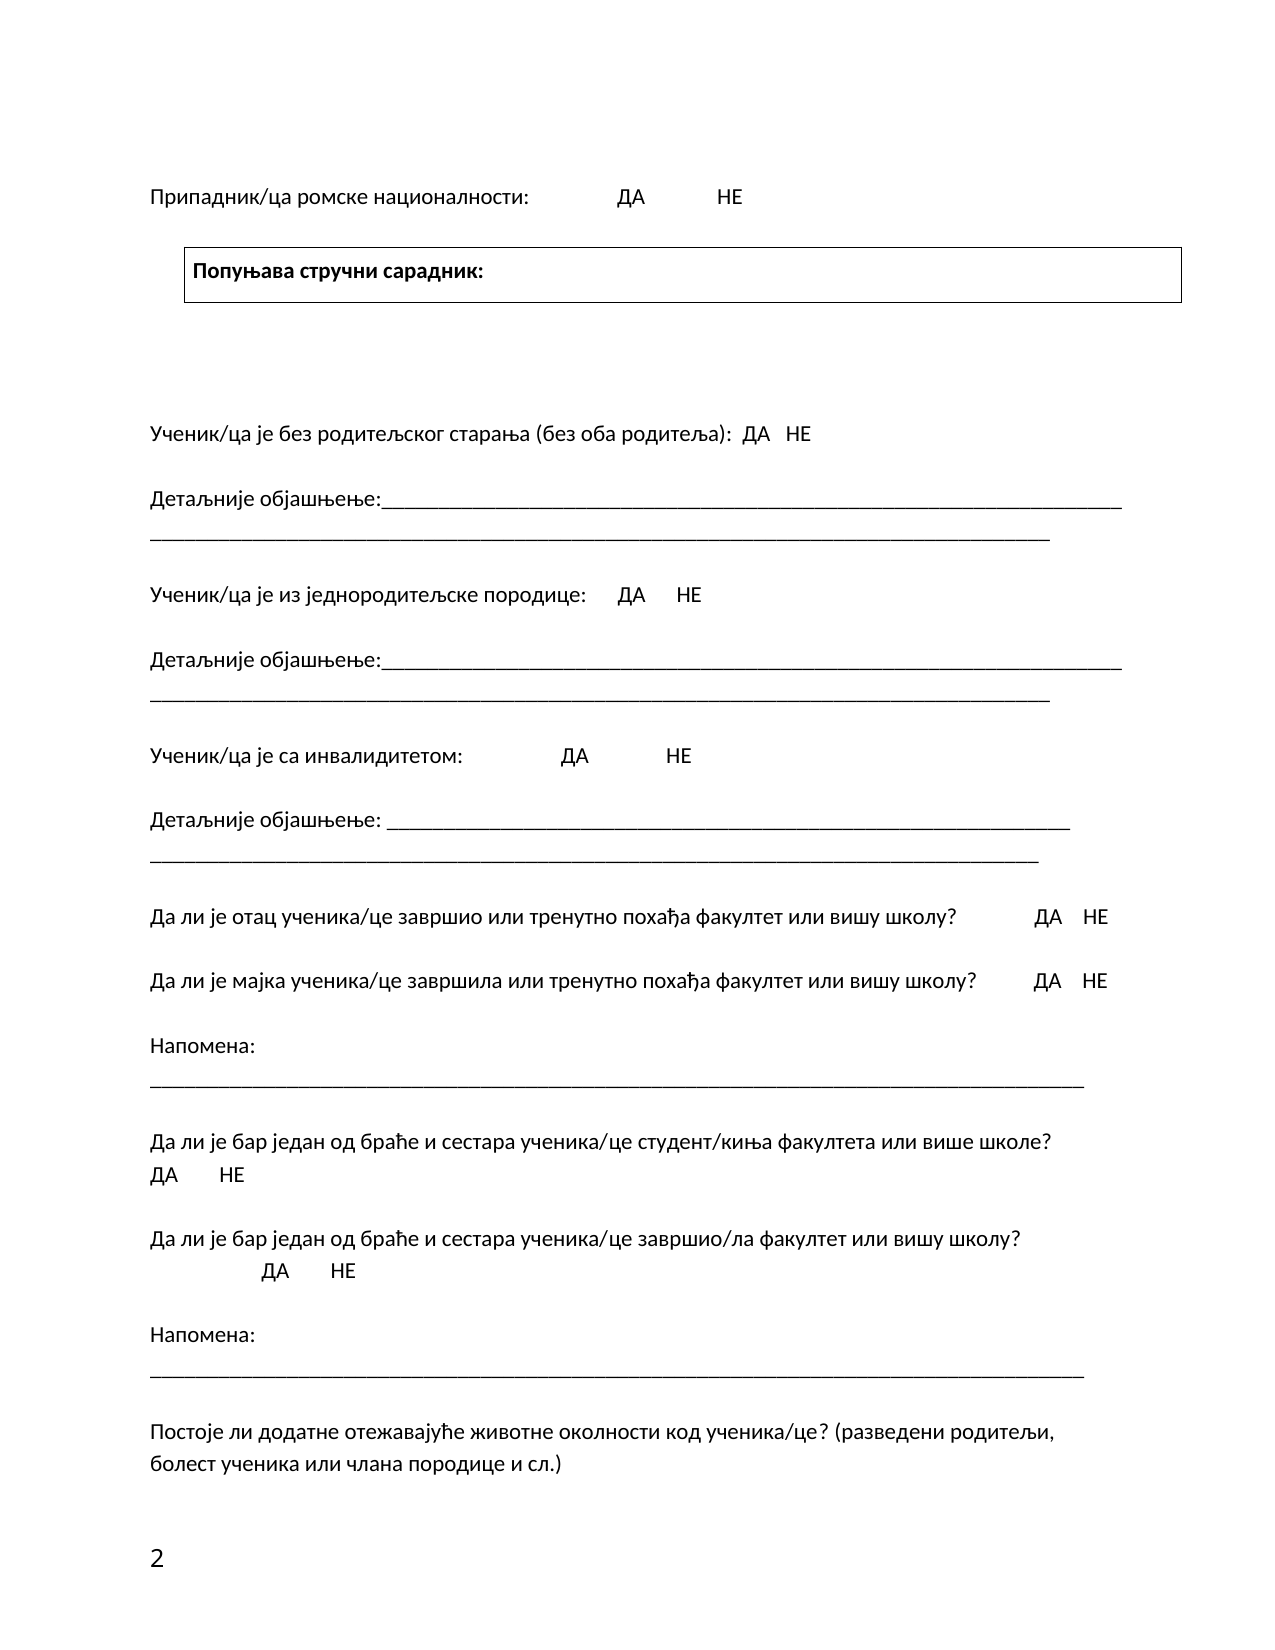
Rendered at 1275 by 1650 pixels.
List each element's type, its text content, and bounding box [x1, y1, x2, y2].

text Детаљније објашњење:_________________________________________________________________ [150, 645, 1125, 673]
text ______________________________________________________________________________ [150, 838, 1125, 866]
text Детаљније објашњење:_________________________________________________________________ [150, 484, 1125, 512]
text Ученик/ца је из једнородитељске породице: ДА НЕ [150, 580, 1125, 608]
text Да ли је бар један од браће и сестара ученика/це студент/киња факултета или више школе? [150, 1127, 1125, 1156]
text _______________________________________________________________________________ [150, 677, 1125, 705]
text _______________________________________________________________________________ [150, 516, 1125, 544]
text ДА НЕ [150, 1160, 1125, 1188]
text Припадник/ца ромске националности: ДА НЕ [150, 182, 1125, 210]
text Ученик/ца је са инвалидитетом: ДА НЕ [150, 741, 1125, 769]
text Да ли је мајка ученика/це завршила или тренутно похађа факултет или вишу школу? ДА НЕ [150, 967, 1125, 994]
text Детаљније објашњење: ____________________________________________________________ [150, 806, 1125, 834]
table_header Попуњава стручни сарадник: [185, 248, 1181, 302]
text Да ли је бар један од браће и сестара ученика/це завршио/ла факултет или вишу школу? ДА НЕ [150, 1224, 1125, 1284]
text Постоје ли додатне отежавајуће животне околности код ученика/це? (разведени родитељи, болест ученика или члана породице и сл.) [150, 1417, 1125, 1477]
text Напомена: __________________________________________________________________________________ [150, 1031, 1125, 1091]
text Напомена: __________________________________________________________________________________ [150, 1321, 1125, 1381]
text Ученик/ца је без родитељског старања (без оба родитеља): ДА НЕ [150, 419, 1125, 447]
text Да ли је отац ученика/це завршио или тренутно похађа факултет или вишу школу? ДА НЕ [150, 902, 1125, 930]
